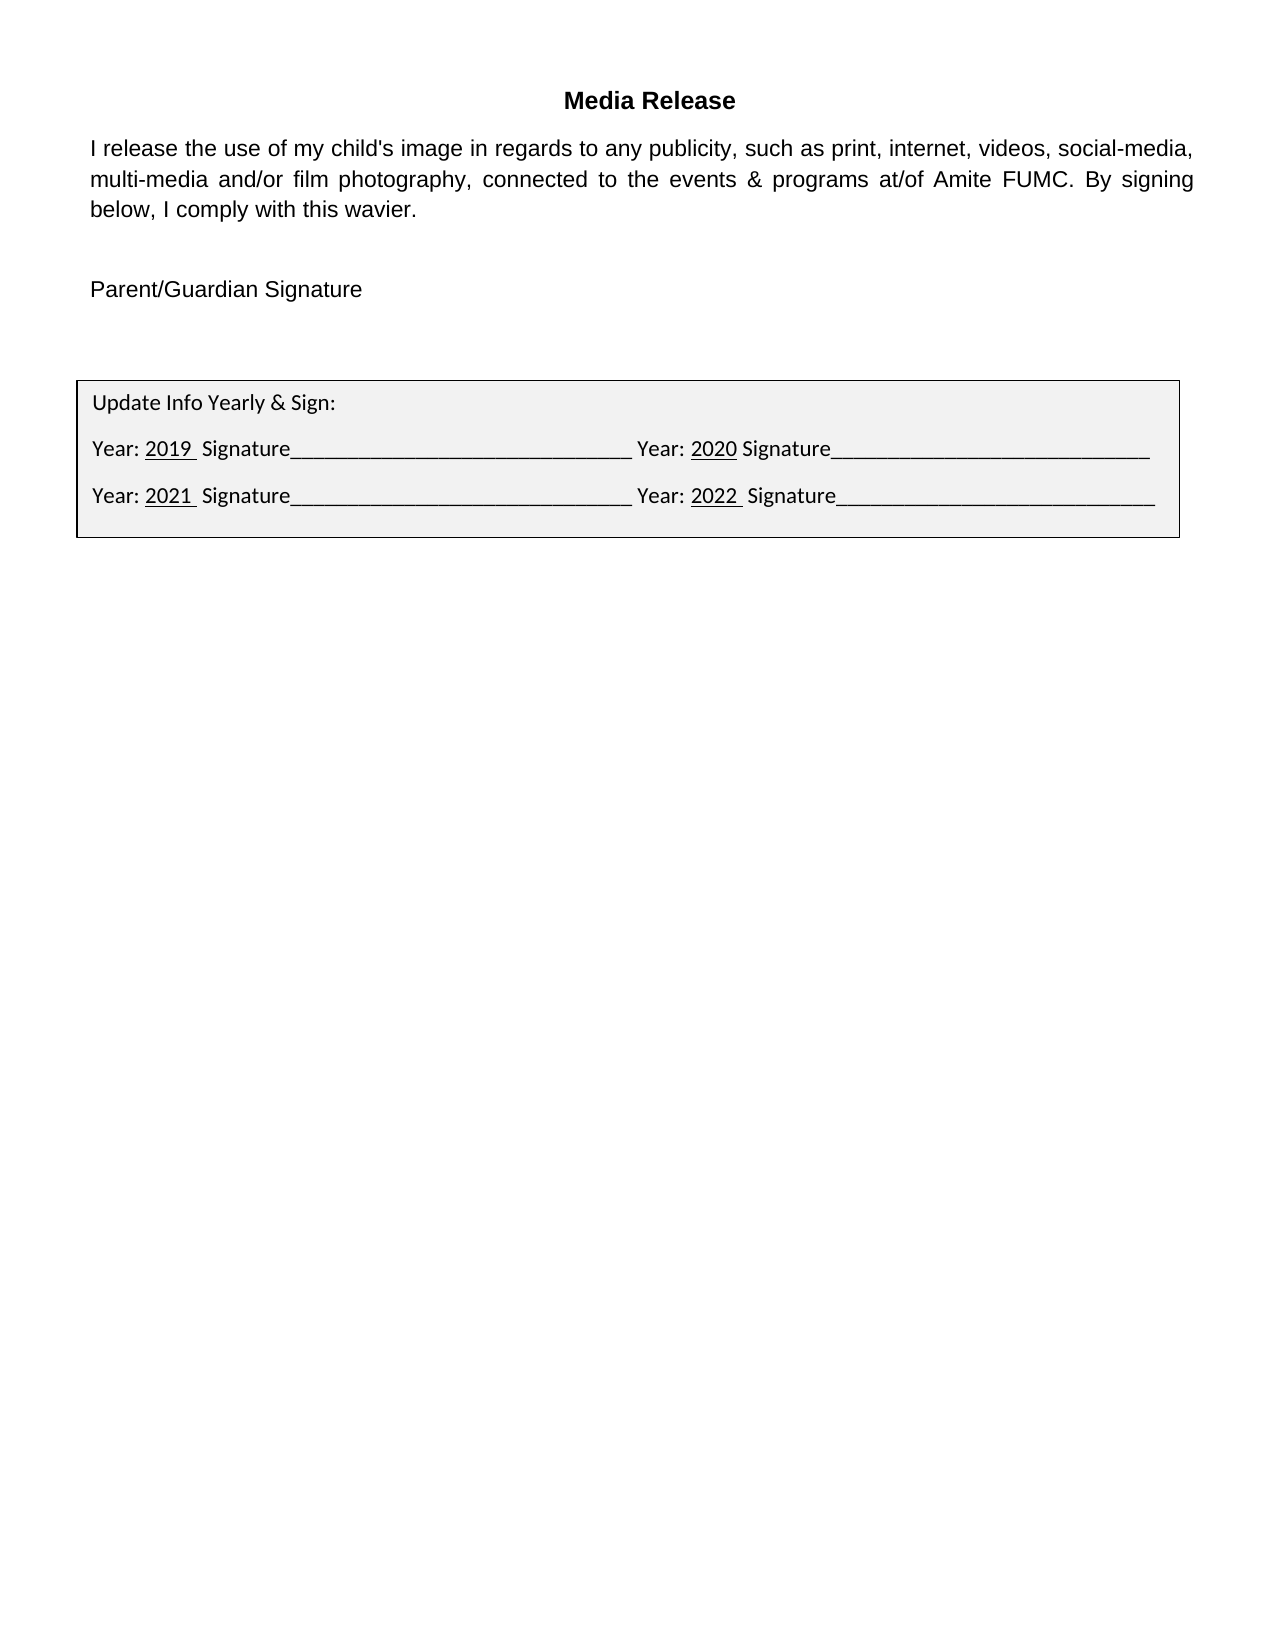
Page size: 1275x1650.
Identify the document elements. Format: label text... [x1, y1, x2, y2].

text Media Release [558, 86, 741, 114]
text Parent/Guardian Signature [90, 274, 951, 302]
text I release the use of my child's image in regards to any publicity, such as print, internet, videos, social-media, multi-media and/or film photography, connected to the events & programs at/of Amite FUMC. By signing below, I comply with this wavier. [90, 135, 1194, 222]
